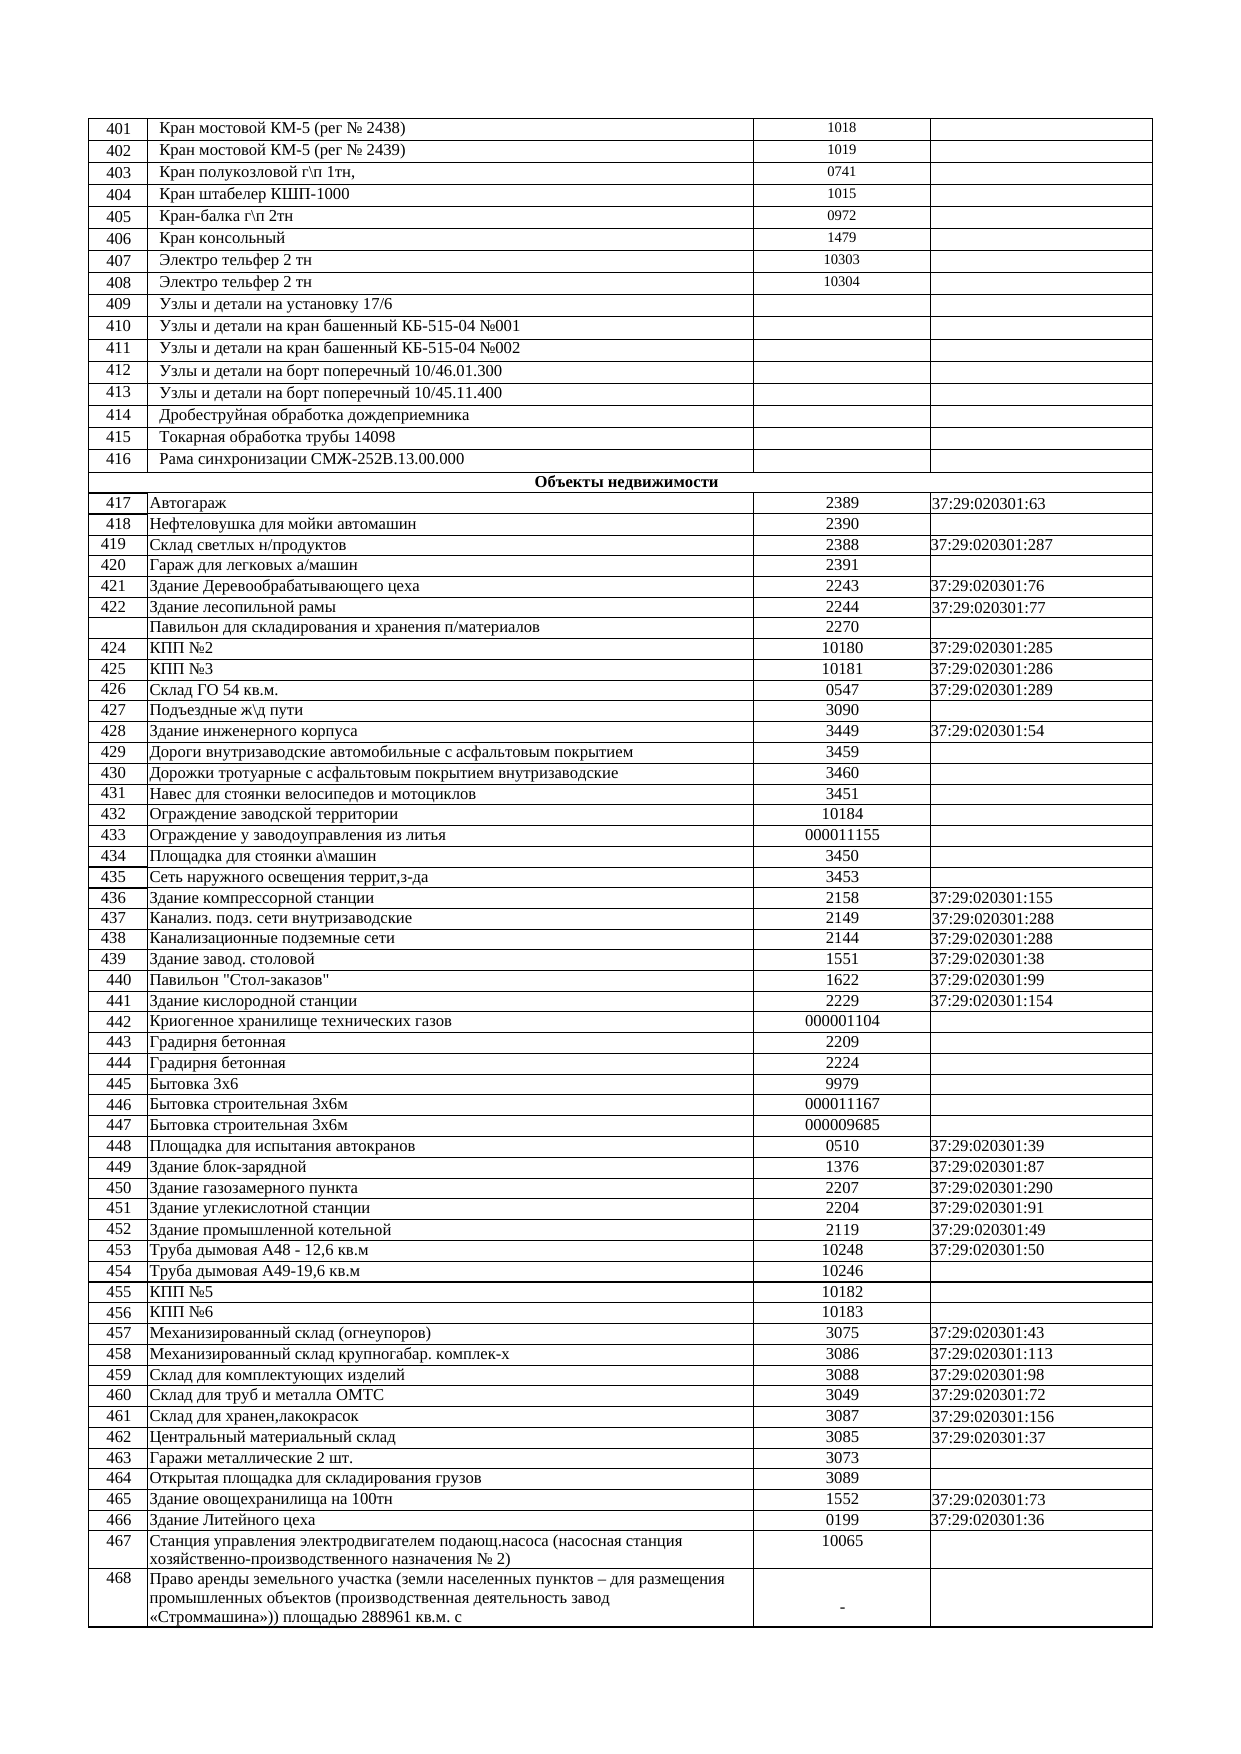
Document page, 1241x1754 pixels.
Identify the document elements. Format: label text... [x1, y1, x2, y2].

table_cell Павильон для складирования и хранения п/материалов [148, 618, 753, 638]
table_cell 402 [89, 141, 147, 162]
table_cell Механизированный склад крупногабар. комплек-х [148, 1345, 753, 1364]
table_cell 421 [89, 577, 147, 597]
table_cell 444 [89, 1054, 147, 1074]
table_cell Механизированный склад (огнеупоров) [148, 1324, 753, 1343]
table_cell 2391 [754, 556, 930, 576]
table_cell 442 [89, 1012, 147, 1032]
table_cell Объекты недвижимости [89, 473, 1152, 492]
table_cell 406 [89, 229, 147, 250]
table_cell 0741 [754, 163, 930, 184]
table_cell Открытая площадка для складирования грузов [148, 1469, 753, 1489]
table_cell 2158 [754, 888, 930, 907]
table_cell 1552 [754, 1490, 930, 1510]
table_cell [931, 1283, 1152, 1302]
table_cell Труба дымовая А48 - 12,6 кв.м [148, 1241, 753, 1261]
table_cell 37:29:020301:36 [931, 1511, 1152, 1530]
table_cell 465 [89, 1490, 147, 1510]
table_cell 37:29:020301:37 [931, 1428, 1152, 1448]
table_cell Здание промышленной котельной [148, 1220, 753, 1240]
table_cell 428 [89, 722, 147, 742]
table_cell 427 [89, 701, 147, 721]
table_cell 434 [89, 847, 147, 866]
table_cell [931, 556, 1152, 576]
table_cell Подъездные ж\д пути [148, 701, 753, 721]
table_cell [754, 428, 930, 449]
table_cell Бытовка 3х6 [148, 1075, 753, 1094]
table_cell 000009685 [754, 1116, 930, 1136]
table_cell 447 [89, 1116, 147, 1136]
table_cell 37:29:020301:77 [931, 598, 1152, 617]
table_cell 422 [89, 598, 147, 617]
table_cell Здание лесопильной рамы [148, 598, 753, 617]
table_cell Канализационные подземные сети [148, 930, 753, 949]
table_cell 10182 [754, 1283, 930, 1302]
table_cell [931, 618, 1152, 638]
table_cell [931, 514, 1152, 534]
table_cell [89, 618, 147, 638]
table_cell 37:29:020301:287 [931, 536, 1152, 555]
table_cell 2209 [754, 1033, 930, 1053]
table_cell 452 [89, 1220, 147, 1240]
table_cell Склад ГО 54 кв.м. [148, 681, 753, 700]
table_cell 456 [89, 1303, 147, 1323]
table_cell [931, 1116, 1152, 1136]
table_cell Гаражи металлические 2 шт. [148, 1449, 753, 1468]
table_cell [931, 1262, 1152, 1281]
table_cell [754, 406, 930, 427]
table_cell 2388 [754, 536, 930, 555]
table_cell [931, 1095, 1152, 1115]
table_cell 409 [89, 295, 147, 316]
table_cell 37:29:020301:99 [931, 971, 1152, 991]
table_cell 37:29:020301:98 [931, 1366, 1152, 1385]
table_cell [931, 1531, 1152, 1568]
table_cell 414 [89, 406, 147, 427]
table_cell [754, 450, 930, 472]
table_cell 420 [89, 556, 147, 576]
table_cell 404 [89, 185, 147, 206]
table_cell Здание газозамерного пункта [148, 1179, 753, 1198]
table_cell 453 [89, 1241, 147, 1261]
table_cell [931, 362, 1152, 383]
table_cell Узлы и детали на борт поперечный 10/45.11.400 [148, 384, 753, 405]
table_cell Дороги внутризаводские автомобильные с асфальтовым покрытием [148, 743, 753, 763]
table_cell 461 [89, 1407, 147, 1427]
table_cell 3088 [754, 1366, 930, 1385]
table_cell 411 [89, 340, 147, 361]
table_cell Центральный материальный склад [148, 1428, 753, 1448]
table_cell [754, 362, 930, 383]
table_cell 0510 [754, 1137, 930, 1157]
table_cell 439 [89, 950, 147, 970]
table_cell [931, 764, 1152, 783]
table_cell 37:29:020301:288 [931, 930, 1152, 949]
table_cell 2207 [754, 1179, 930, 1198]
table_cell 37:29:020301:91 [931, 1199, 1152, 1219]
table_cell 0547 [754, 681, 930, 700]
table_cell 410 [89, 317, 147, 338]
table_cell Ограждение у заводоуправления из литья [148, 826, 753, 846]
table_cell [148, 1569, 753, 1626]
table_cell 438 [89, 930, 147, 949]
table_cell [931, 428, 1152, 449]
table_cell [931, 229, 1152, 250]
table_cell [931, 1054, 1152, 1074]
table_cell Здание инженерного корпуса [148, 722, 753, 742]
table_cell 450 [89, 1179, 147, 1198]
table_cell Ограждение заводской территории [148, 805, 753, 825]
table_cell 454 [89, 1262, 147, 1281]
table_cell 1015 [754, 185, 930, 206]
table_cell 3075 [754, 1324, 930, 1343]
table_cell 3049 [754, 1386, 930, 1406]
table_cell Кран полукозловой г\п 1тн, [148, 163, 753, 184]
table_cell Склад светлых н/продуктов [148, 536, 753, 555]
table_cell Здание кислородной станции [148, 992, 753, 1011]
table_cell 10065 [754, 1531, 930, 1568]
table_cell 10184 [754, 805, 930, 825]
table_cell Здание блок-зарядной [148, 1158, 753, 1178]
table_cell Здание Деревообрабатывающего цеха [148, 577, 753, 597]
table_cell [931, 406, 1152, 427]
table_cell Навес для стоянки велосипедов и мотоциклов [148, 785, 753, 804]
table_cell Павильон "Стол-заказов" [148, 971, 753, 991]
table_cell 2244 [754, 598, 930, 617]
table_cell Градирня бетонная [148, 1033, 753, 1053]
table_cell 433 [89, 826, 147, 846]
table_cell 455 [89, 1283, 147, 1302]
table_cell 0199 [754, 1511, 930, 1530]
table_cell 458 [89, 1345, 147, 1364]
table_cell 412 [89, 362, 147, 383]
table_cell Канализ. подз. сети внутризаводские [148, 909, 753, 928]
table_cell 3451 [754, 785, 930, 804]
table_cell 464 [89, 1469, 147, 1489]
table_cell 446 [89, 1095, 147, 1115]
table_cell 000011155 [754, 826, 930, 846]
table_cell [931, 141, 1152, 162]
table_cell КПП №6 [148, 1303, 753, 1323]
table_cell [931, 340, 1152, 361]
table_cell 417 [89, 494, 147, 513]
table_cell 440 [89, 971, 147, 991]
table_cell Площадка для стоянки а\машин [148, 847, 753, 866]
table_cell 000001104 [754, 1012, 930, 1032]
table_cell 449 [89, 1158, 147, 1178]
table_cell Станция управления электродвигателем подающ.насоса (насосная станция хозяйственно-производственного назначения № 2) [148, 1531, 753, 1568]
table_cell [754, 384, 930, 405]
table_cell 2149 [754, 909, 930, 928]
table_cell [931, 317, 1152, 338]
table_cell Дорожки тротуарные с асфальтовым покрытием внутризаводские [148, 764, 753, 783]
table_cell 2390 [754, 514, 930, 534]
table_cell 37:29:020301:54 [931, 722, 1152, 742]
table_cell [931, 1012, 1152, 1032]
table_cell 37:29:020301:39 [931, 1137, 1152, 1157]
table_cell 9979 [754, 1075, 930, 1094]
table_cell 1019 [754, 141, 930, 162]
table_cell 3086 [754, 1345, 930, 1364]
table_cell 10248 [754, 1241, 930, 1261]
table_cell 405 [89, 207, 147, 228]
table_cell 37:29:020301:289 [931, 681, 1152, 700]
table_cell 37:29:020301:154 [931, 992, 1152, 1011]
table_cell [931, 868, 1152, 887]
table_cell 10303 [754, 251, 930, 272]
table_cell Гараж для легковых а/машин [148, 556, 753, 576]
table_cell 419 [89, 536, 147, 555]
table_cell Автогараж [148, 493, 753, 513]
table_cell [931, 185, 1152, 206]
table_cell 463 [89, 1449, 147, 1468]
table_cell [931, 1033, 1152, 1053]
table_cell 416 [89, 450, 147, 472]
table_cell Узлы и детали на кран башенный КБ-515-04 №002 [148, 340, 753, 361]
table_cell 10181 [754, 660, 930, 679]
table_cell Кран консольный [148, 229, 753, 250]
table_cell Здание Литейного цеха [148, 1511, 753, 1530]
table_cell 37:29:020301:156 [931, 1407, 1152, 1427]
table_cell 10246 [754, 1262, 930, 1281]
table_cell 407 [89, 251, 147, 272]
table_cell 424 [89, 639, 147, 659]
table_cell [754, 340, 930, 361]
table_cell 448 [89, 1137, 147, 1157]
table_cell 37:29:020301:286 [931, 660, 1152, 679]
table_cell [931, 701, 1152, 721]
table_cell [754, 317, 930, 338]
table_cell 468 [89, 1569, 147, 1626]
table_cell 2389 [754, 493, 930, 513]
table_cell Рама синхронизации СМЖ-252В.13.00.000 [148, 450, 753, 472]
table_cell Узлы и детали на установку 17/6 [148, 295, 753, 316]
table_cell Склад для труб и металла ОМТС [148, 1386, 753, 1406]
table_cell 37:29:020301:73 [931, 1490, 1152, 1510]
table_cell КПП №2 [148, 639, 753, 659]
table_cell [931, 119, 1152, 140]
table_cell [931, 847, 1152, 866]
table_cell Кран штабелер КШП-1000 [148, 185, 753, 206]
table_cell Токарная обработка трубы 14098 [148, 428, 753, 449]
table_cell 37:29:020301:87 [931, 1158, 1152, 1178]
table_cell 441 [89, 992, 147, 1011]
table_cell 457 [89, 1324, 147, 1343]
table_cell 2243 [754, 577, 930, 597]
table_cell 401 [89, 119, 147, 140]
table_cell Криогенное хранилище технических газов [148, 1012, 753, 1032]
table_cell 3450 [754, 847, 930, 866]
table_cell Градирня бетонная [148, 1054, 753, 1074]
table_cell 3089 [754, 1469, 930, 1489]
table_cell Бытовка строительная 3х6м [148, 1095, 753, 1115]
table_cell 466 [89, 1511, 147, 1530]
table_cell КПП №3 [148, 660, 753, 679]
table_cell 430 [89, 764, 147, 783]
table_cell Труба дымовая А49-19,6 кв.м [148, 1262, 753, 1281]
table_cell [931, 251, 1152, 272]
table_cell 1479 [754, 229, 930, 250]
table_cell Кран мостовой КМ-5 (рег № 2438) [148, 119, 753, 140]
table_cell 408 [89, 273, 147, 294]
table_cell 415 [89, 428, 147, 449]
table_cell 37:29:020301:76 [931, 577, 1152, 597]
table_cell 37:29:020301:72 [931, 1386, 1152, 1406]
table_cell 425 [89, 660, 147, 679]
table_cell 460 [89, 1386, 147, 1406]
table_cell 37:29:020301:38 [931, 950, 1152, 970]
table_cell 37:29:020301:43 [931, 1324, 1152, 1343]
table_cell 1376 [754, 1158, 930, 1178]
table_cell [931, 163, 1152, 184]
table_cell 3090 [754, 701, 930, 721]
table_cell КПП №5 [148, 1283, 753, 1302]
table_cell Кран мостовой КМ-5 (рег № 2439) [148, 141, 753, 162]
table_cell Склад для хранен,лакокрасок [148, 1407, 753, 1427]
table_cell 2204 [754, 1199, 930, 1219]
table_cell 403 [89, 163, 147, 184]
table_cell Склад для комплектующих изделий [148, 1366, 753, 1385]
table_cell 418 [89, 515, 147, 534]
table_cell 37:29:020301:288 [931, 909, 1152, 928]
table_cell Электро тельфер 2 тн [148, 273, 753, 294]
table_cell 3453 [754, 868, 930, 887]
table_cell 37:29:020301:50 [931, 1241, 1152, 1261]
table_cell Здание завод. столовой [148, 950, 753, 970]
table_cell [931, 295, 1152, 316]
table_cell 1551 [754, 950, 930, 970]
table_cell Здание овощехранилища на 100тн [148, 1490, 753, 1510]
table_cell Кран-балка г\п 2тн [148, 207, 753, 228]
table_cell Нефтеловушка для мойки автомашин [148, 514, 753, 534]
table_cell 10183 [754, 1303, 930, 1323]
table_cell 37:29:020301:63 [931, 493, 1152, 513]
table_cell [931, 1303, 1152, 1323]
table_cell 0972 [754, 207, 930, 228]
table_cell Узлы и детали на борт поперечный 10/46.01.300 [148, 362, 753, 383]
table_cell 2229 [754, 992, 930, 1011]
table_cell 3460 [754, 764, 930, 783]
table_cell 1622 [754, 971, 930, 991]
table_cell 2270 [754, 618, 930, 638]
table_cell [931, 1469, 1152, 1489]
table_cell Площадка для испытания автокранов [148, 1137, 753, 1157]
table_cell 2224 [754, 1054, 930, 1074]
table_cell 000011167 [754, 1095, 930, 1115]
table_cell Здание углекислотной станции [148, 1199, 753, 1219]
table_cell [754, 295, 930, 316]
table_cell 10304 [754, 273, 930, 294]
table_cell 451 [89, 1199, 147, 1219]
table_cell 432 [89, 805, 147, 825]
table_cell 429 [89, 743, 147, 763]
table_cell 37:29:020301:49 [931, 1220, 1152, 1240]
table_cell [931, 384, 1152, 405]
table_cell 2119 [754, 1220, 930, 1240]
table_cell [931, 1449, 1152, 1468]
table_cell 37:29:020301:285 [931, 639, 1152, 659]
table_cell 37:29:020301:290 [931, 1179, 1152, 1198]
table_cell Электро тельфер 2 тн [148, 251, 753, 272]
table_cell 1018 [754, 119, 930, 140]
table_cell [931, 826, 1152, 846]
table_cell 462 [89, 1428, 147, 1448]
table_cell 2144 [754, 930, 930, 949]
table_cell [931, 450, 1152, 472]
table_cell 37:29:020301:113 [931, 1345, 1152, 1364]
table_cell 437 [89, 909, 147, 928]
table_cell 443 [89, 1033, 147, 1053]
table_cell 426 [89, 681, 147, 700]
table_cell 3087 [754, 1407, 930, 1427]
table_cell [931, 785, 1152, 804]
table_cell [931, 207, 1152, 228]
table_cell 3073 [754, 1449, 930, 1468]
table_cell Узлы и детали на кран башенный КБ-515-04 №001 [148, 317, 753, 338]
table_cell [931, 1075, 1152, 1094]
table_cell [931, 743, 1152, 763]
table_cell 413 [89, 384, 147, 405]
table_cell 3459 [754, 743, 930, 763]
table_cell Сеть наружного освещения террит,з-да [148, 868, 753, 887]
table_cell Здание компрессорной станции [148, 888, 753, 907]
table_cell 459 [89, 1366, 147, 1385]
table_cell 431 [89, 785, 147, 804]
table_cell [931, 1569, 1152, 1626]
table_cell 37:29:020301:155 [931, 888, 1152, 907]
table_cell 435 [89, 868, 147, 887]
table_cell 436 [89, 889, 147, 907]
table_cell 3449 [754, 722, 930, 742]
table_cell 445 [89, 1075, 147, 1094]
table_cell [931, 273, 1152, 294]
table_cell Бытовка строительная 3х6м [148, 1116, 753, 1136]
table_cell 467 [89, 1531, 147, 1568]
table_cell 10180 [754, 639, 930, 659]
table_cell Дробеструйная обработка дождеприемника [148, 406, 753, 427]
table_cell [931, 805, 1152, 825]
table_cell 3085 [754, 1428, 930, 1448]
table_cell - [754, 1569, 930, 1626]
